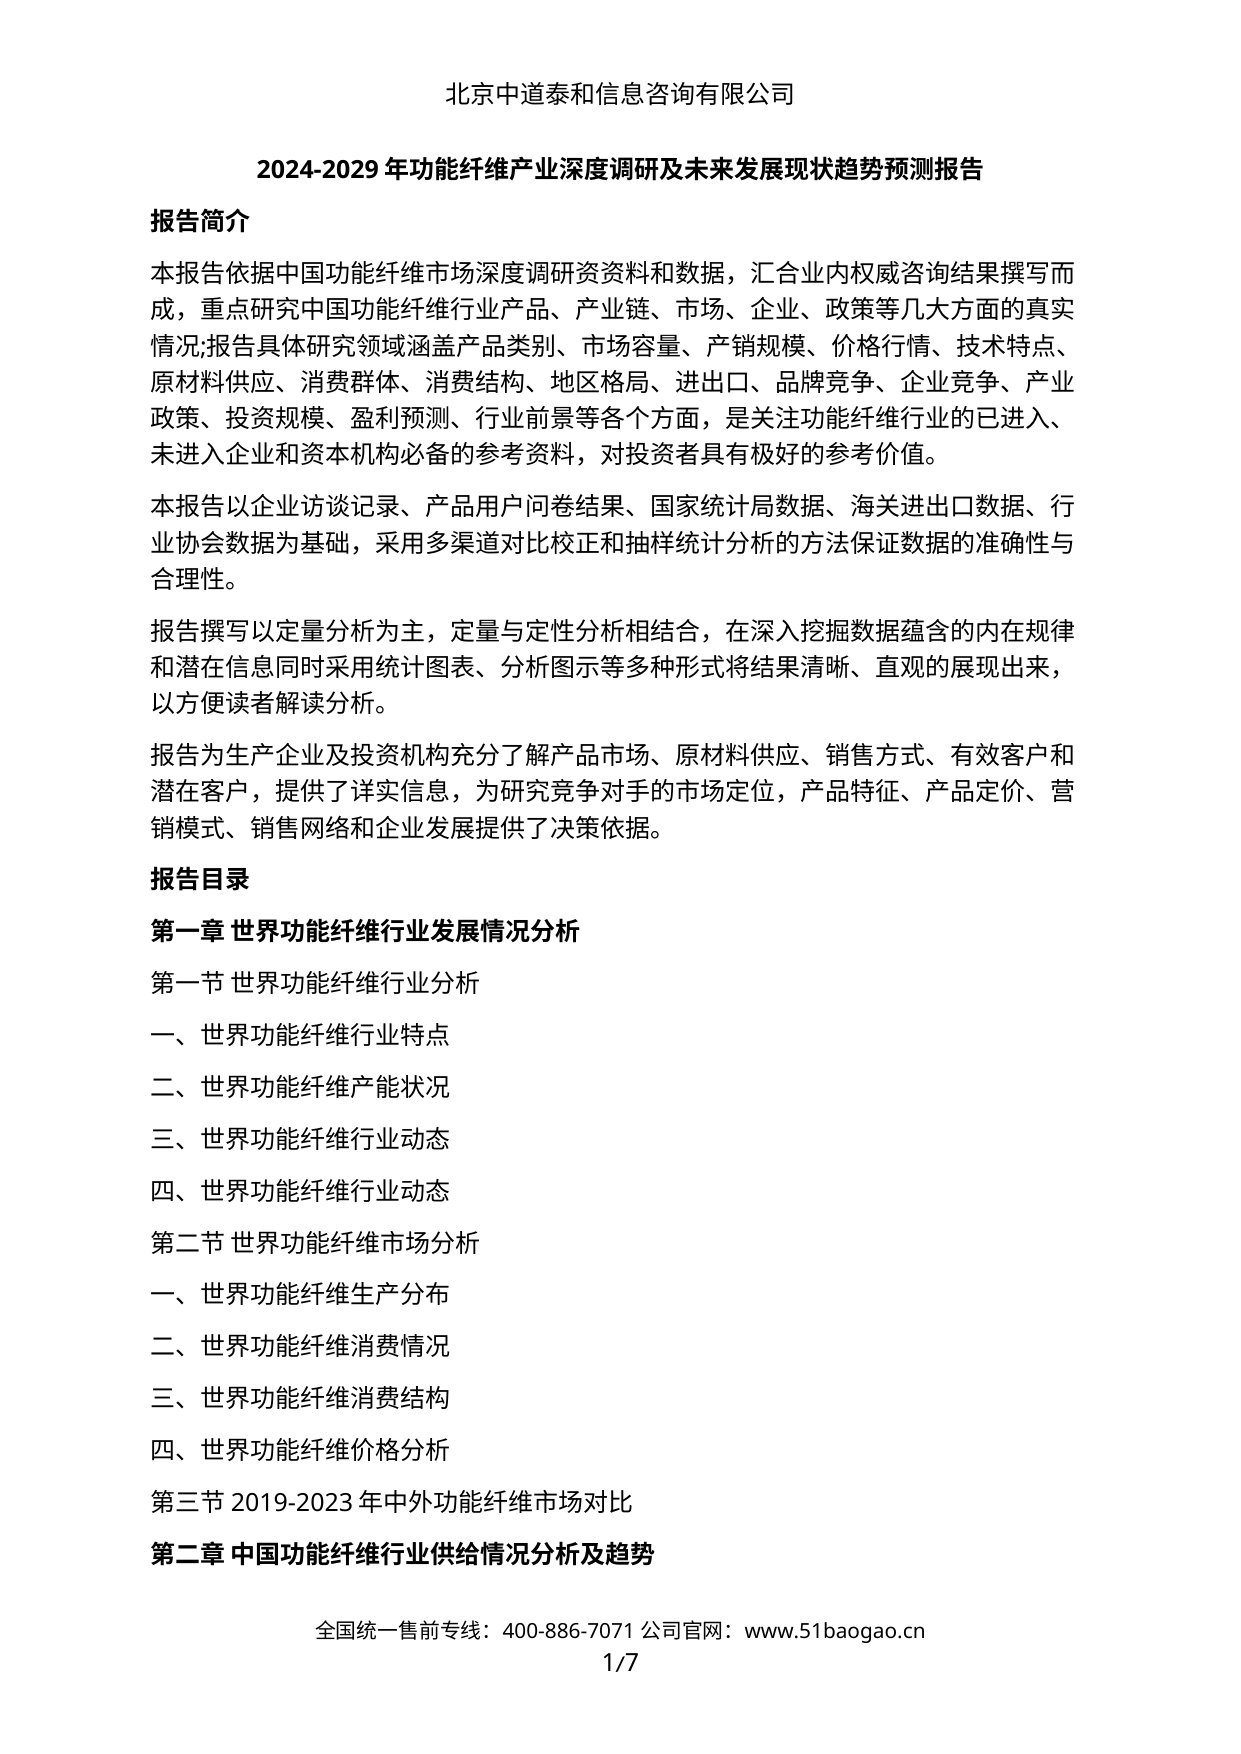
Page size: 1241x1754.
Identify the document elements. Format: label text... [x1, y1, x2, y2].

text 一、世界功能纤维生产分布 [150, 1275, 1090, 1311]
text 第三节 2019-2023年中外功能纤维市场对比 [150, 1482, 1090, 1519]
text 二、世界功能纤维消费情况 [150, 1327, 1090, 1363]
text 第一章 世界功能纤维行业发展情况分析 [150, 912, 1090, 948]
text 四、世界功能纤维行业动态 [150, 1171, 1090, 1207]
text 报告为生产企业及投资机构充分了解产品市场、原材料供应、销售方式、有效客户和潜在客户，提供了详实信息，为研究竞争对手的市场定位，产品特征、产品定价、营销模式、销售网络和企业发展提供了决策依据。 [150, 736, 1090, 844]
text 报告简介 [150, 202, 1090, 238]
text 四、世界功能纤维价格分析 [150, 1431, 1090, 1467]
text 第二章 中国功能纤维行业供给情况分析及趋势 [150, 1534, 1090, 1571]
text 2024-2029年功能纤维产业深度调研及未来发展现状趋势预测报告 [150, 150, 1090, 186]
text 一、世界功能纤维行业特点 [150, 1016, 1090, 1052]
text 第二节 世界功能纤维市场分析 [150, 1223, 1090, 1259]
text 第一节 世界功能纤维行业分析 [150, 964, 1090, 1000]
text 报告撰写以定量分析为主，定量与定性分析相结合，在深入挖掘数据蕴含的内在规律和潜在信息同时采用统计图表、分析图示等多种形式将结果清晰、直观的展现出来，以方便读者解读分析。 [150, 611, 1090, 720]
text 二、世界功能纤维产能状况 [150, 1067, 1090, 1104]
text 三、世界功能纤维行业动态 [150, 1119, 1090, 1156]
text 报告目录 [150, 860, 1090, 896]
text 本报告依据中国功能纤维市场深度调研资资料和数据，汇合业内权威咨询结果撰写而成，重点研究中国功能纤维行业产品、产业链、市场、企业、政策等几大方面的真实情况;报告具体研究领域涵盖产品类别、市场容量、产销规模、价格行情、技术特点、原材料供应、消费群体、消费结构、地区格局、进出口、品牌竞争、企业竞争、产业政策、投资规模、盈利预测、行业前景等各个方面，是关注功能纤维行业的已进入、未进入企业和资本机构必备的参考资料，对投资者具有极好的参考价值。 [150, 254, 1090, 471]
text 三、世界功能纤维消费结构 [150, 1379, 1090, 1415]
text 本报告以企业访谈记录、产品用户问卷结果、国家统计局数据、海关进出口数据、行业协会数据为基础，采用多渠道对比校正和抽样统计分析的方法保证数据的准确性与合理性。 [150, 487, 1090, 596]
